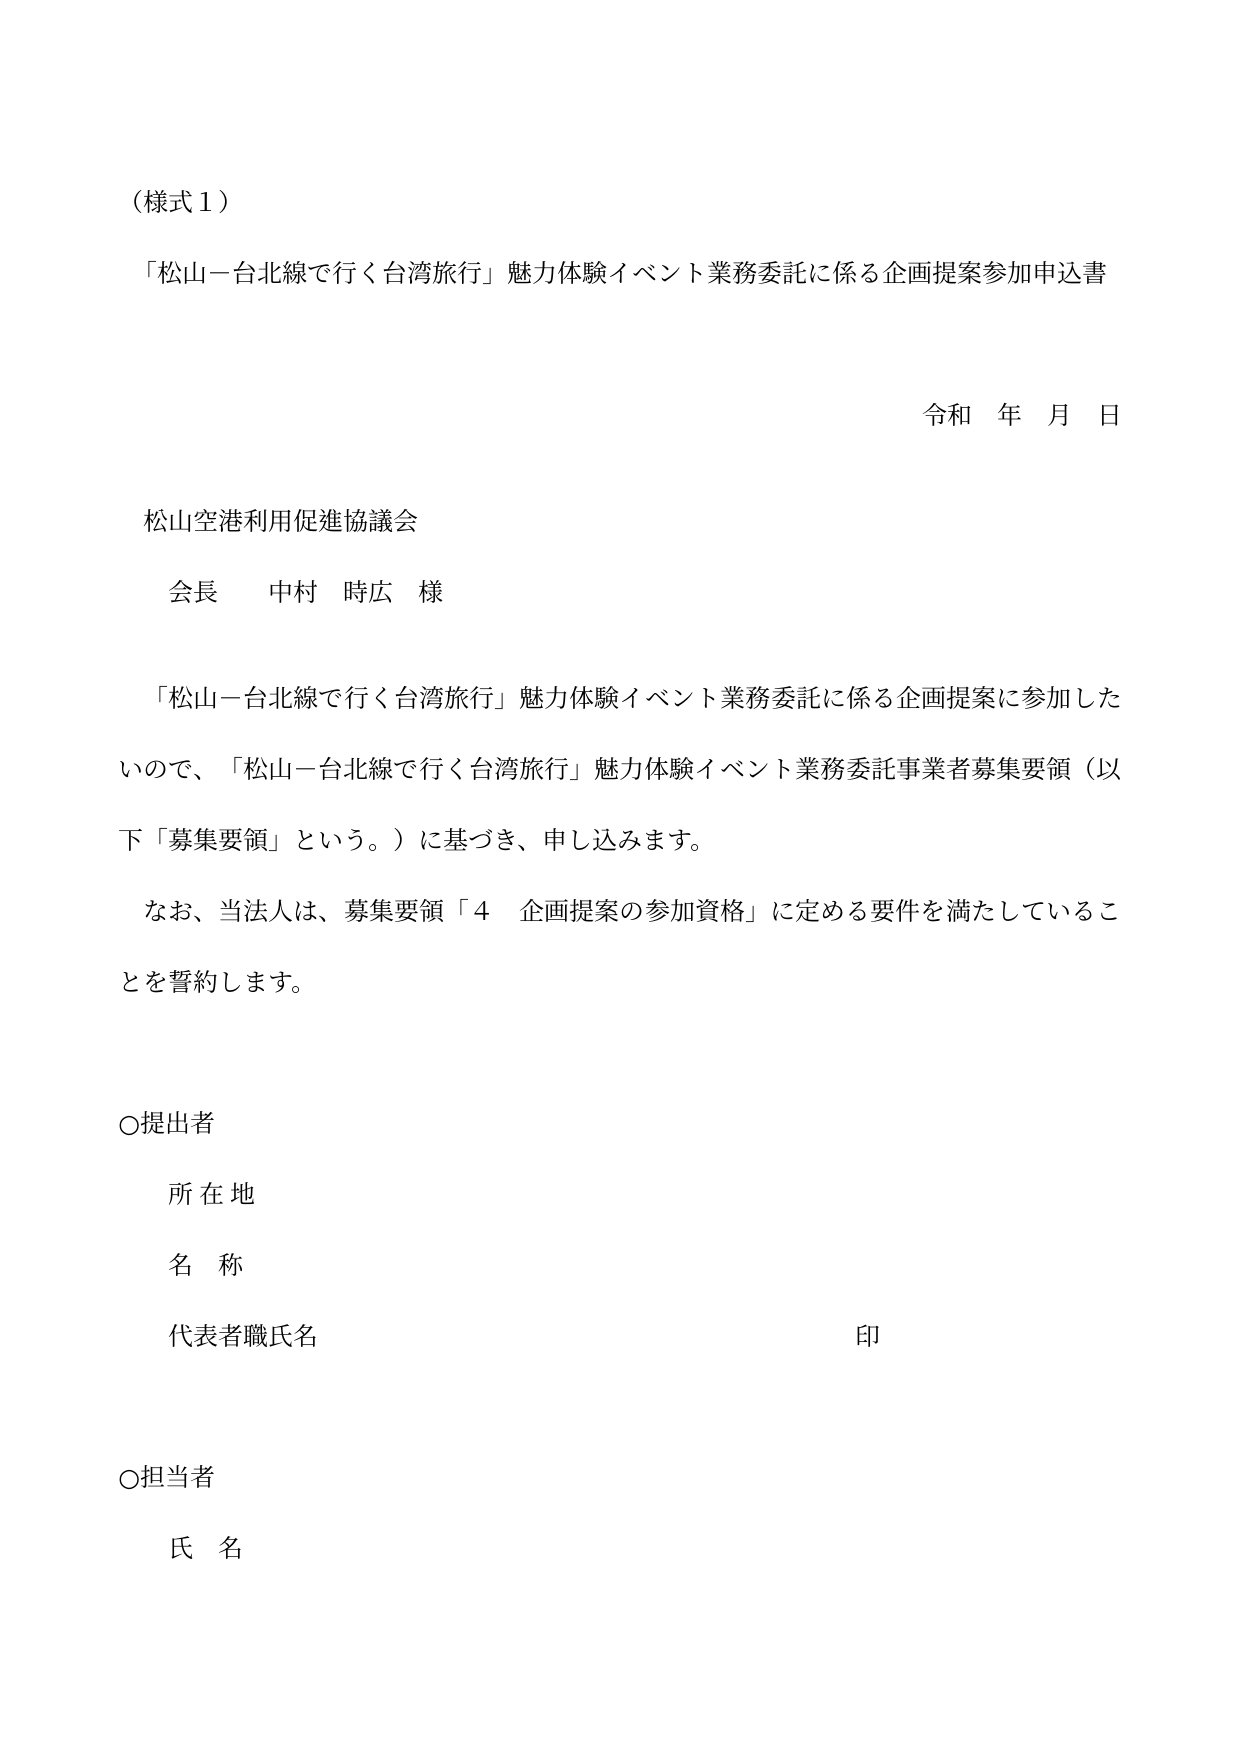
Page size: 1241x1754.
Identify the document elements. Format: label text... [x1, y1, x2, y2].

text （様式１） [118, 166, 1122, 237]
text 会長 中村 時広 様 [118, 555, 1122, 626]
text ○提出者 [118, 1087, 1122, 1157]
text 令和 年 月 日 [118, 378, 1122, 449]
text 代表者職氏名 印 [168, 1299, 1122, 1370]
text なお、当法人は、募集要領「４ 企画提案の参加資格」に定める要件を満たしていることを誓約します。 [118, 874, 1122, 1016]
text ○担当者 [118, 1441, 1122, 1512]
text 松山空港利用促進協議会 [143, 484, 1122, 555]
text 氏名 [168, 1512, 1122, 1582]
text 「松山－台北線で行く台湾旅行」魅力体験イベント業務委託に係る企画提案に参加したいので、「松山－台北線で行く台湾旅行」魅力体験イベント業務委託事業者募集要領（以下「募集要領」という。）に基づき、申し込みます。 [118, 662, 1122, 874]
text 「松山－台北線で行く台湾旅行」魅力体験イベント業務委託に係る企画提案参加申込書 [118, 237, 1122, 307]
text 所在地 [168, 1157, 1122, 1228]
text 名称 [168, 1228, 1122, 1299]
